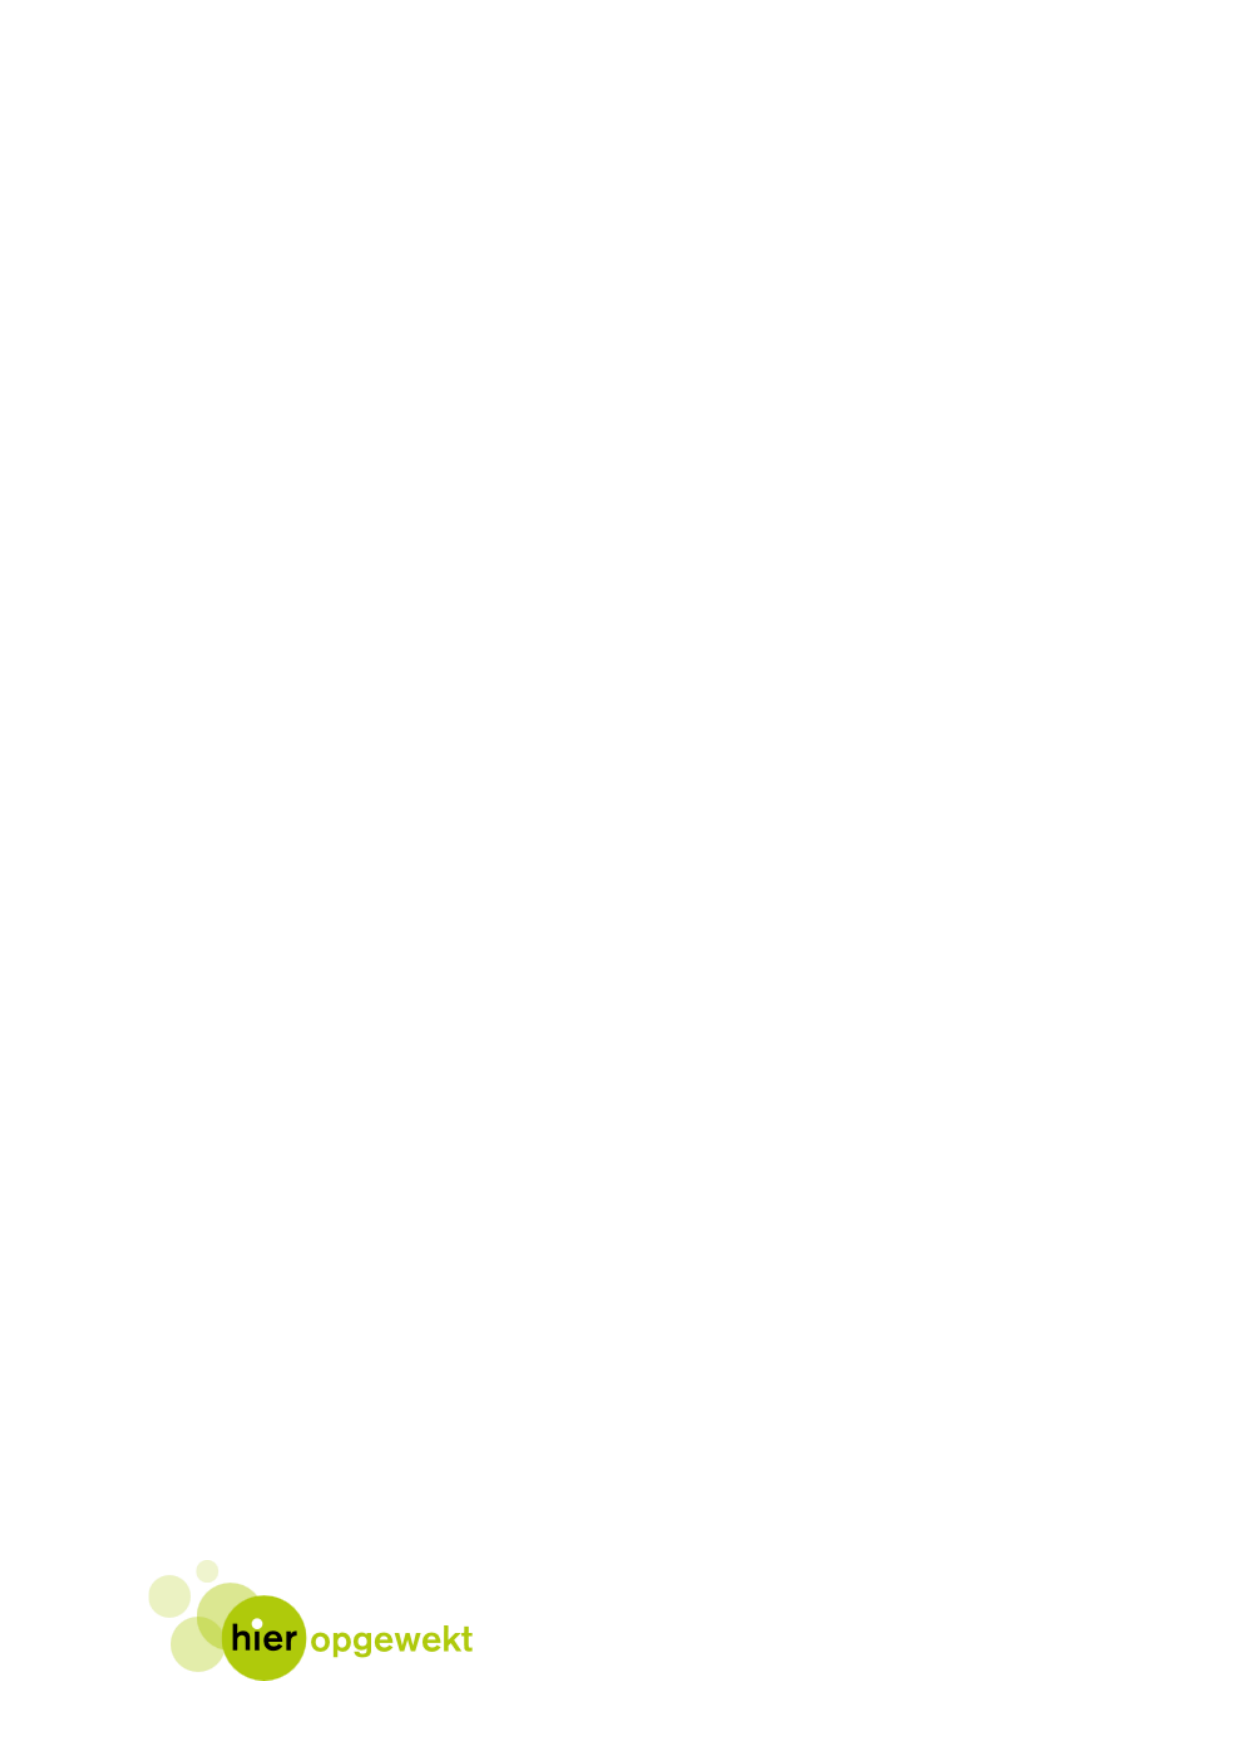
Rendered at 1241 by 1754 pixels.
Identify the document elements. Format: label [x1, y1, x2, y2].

picture [147, 1560, 474, 1681]
